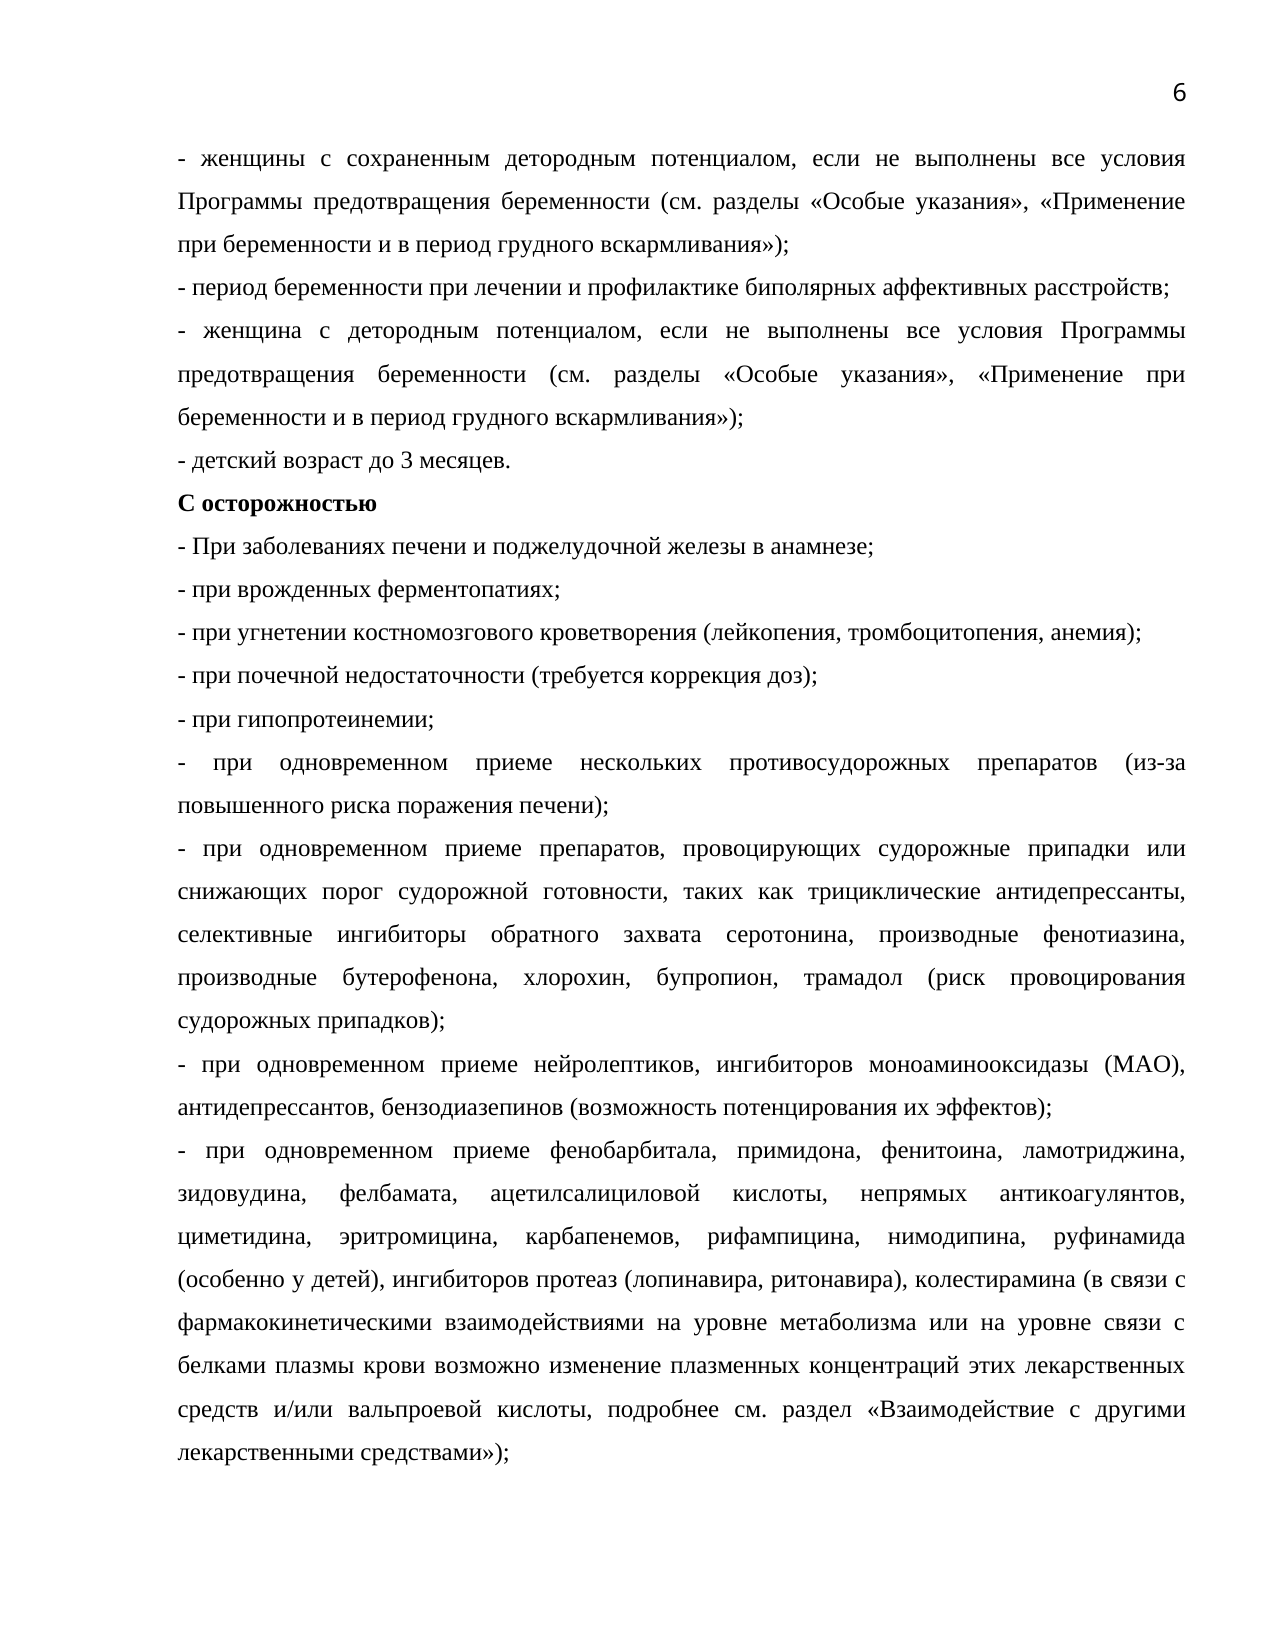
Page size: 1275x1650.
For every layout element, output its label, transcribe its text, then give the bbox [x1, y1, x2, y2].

text - при угнетении костномозгового кроветворения (лейкопения, тромбоцитопения, анемия); [177, 617, 1186, 646]
text - при одновременном приеме фенобарбитала, примидона, фенитоина, ламотриджина, зидовудина, фелбамата, ацетилсалициловой кислоты, непрямых антикоагулянтов, циметидина, эритромицина, карбапенемов, рифампицина, нимодипина, руфинамида (особенно у детей), ингибиторов протеаз (лопинавира, ритонавира), колестирамина (в связи с фармакокинетическими взаимодействиями на уровне метаболизма или на уровне связи с белками плазмы крови возможно изменение плазменных концентраций этих лекарственных средств и/или вальпроевой кислоты, подробнее см. раздел «Взаимодействие с другими лекарственными средствами»); [177, 1135, 1186, 1466]
text - женщины с сохраненным детородным потенциалом, если не выполнены все условия Программы предотвращения беременности (см. разделы «Особые указания», «Применение при беременности и в период грудного вскармливания»); [177, 143, 1186, 258]
text - при одновременном приеме нескольких противосудорожных препаратов (из-за повышенного риска поражения печени); [177, 747, 1186, 819]
text - женщина с детородным потенциалом, если не выполнены все условия Программы предотвращения беременности (см. разделы «Особые указания», «Применение при беременности и в период грудного вскармливания»); [177, 316, 1186, 431]
text - при почечной недостаточности (требуется коррекция доз); [177, 661, 1186, 689]
text - При заболеваниях печени и поджелудочной железы в анамнезе; [177, 531, 1186, 560]
text С осторожностью [177, 488, 1186, 517]
text - детский возраст до 3 месяцев. [177, 445, 1186, 474]
text - при одновременном приеме нейролептиков, ингибиторов моноаминооксидазы (МАО), антидепрессантов, бензодиазепинов (возможность потенцирования их эффектов); [177, 1049, 1186, 1121]
text - при одновременном приеме препаратов, провоцирующих судорожные припадки или снижающих порог судорожной готовности, таких как трициклические антидепрессанты, селективные ингибиторы обратного захвата серотонина, производные фенотиазина, производные бутерофенона, хлорохин, бупропион, трамадол (риск провоцирования судорожных припадков); [177, 833, 1186, 1034]
text - при врожденных ферментопатиях; [177, 574, 1186, 603]
text - период беременности при лечении и профилактике биполярных аффективных расстройств; [177, 272, 1186, 301]
text - при гипопротеинемии; [177, 704, 1186, 732]
